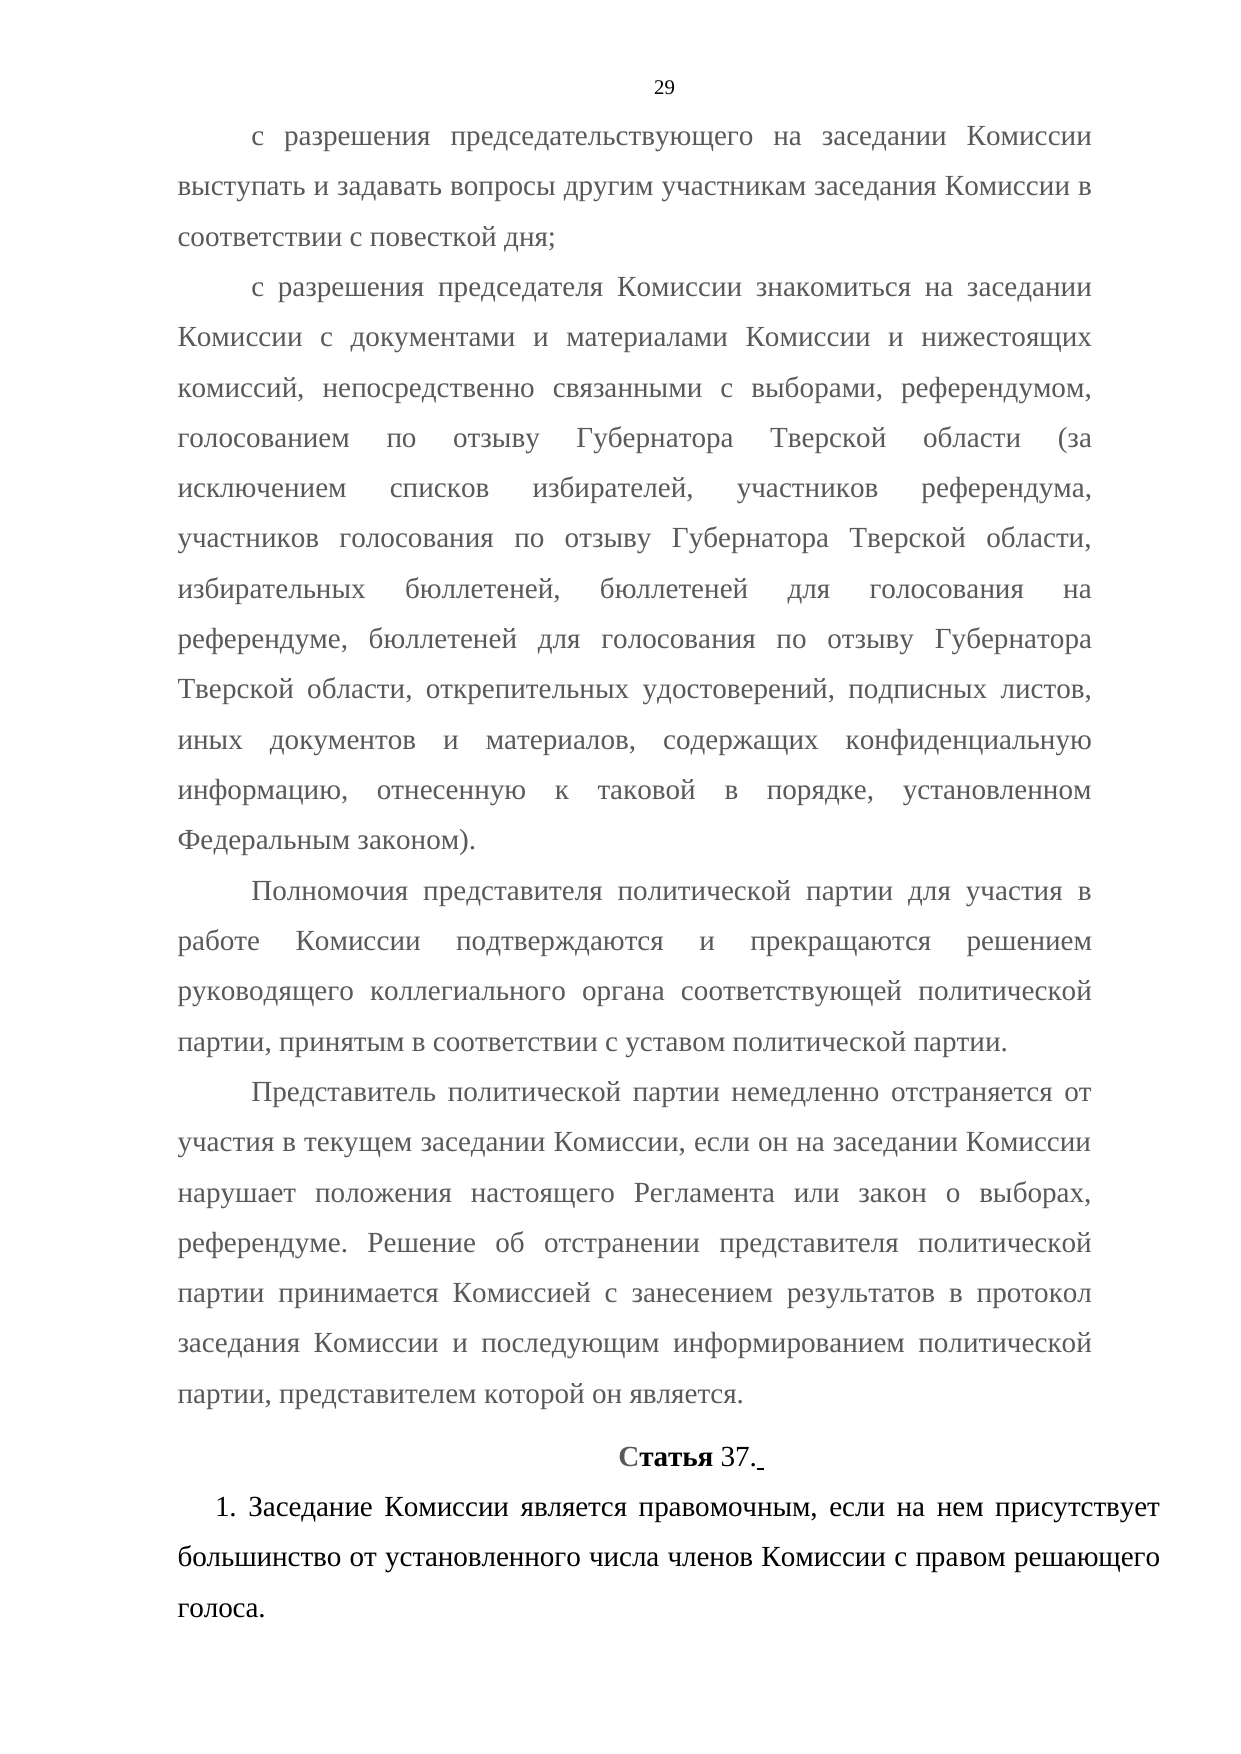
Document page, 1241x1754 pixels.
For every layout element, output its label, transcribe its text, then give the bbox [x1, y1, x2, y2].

text Статья 37. [177, 1426, 1160, 1476]
text 1. Заседание Комиссии является правомочным, если на нем присутствует большинство от установленного числа членов Комиссии с правом решающего голоса. [177, 1476, 1160, 1627]
text с разрешения председателя Комиссии знакомиться на заседании Комиссии с документами и материалами Комиссии и нижестоящих комиссий, непосредственно связанными с выборами, референдумом, голосованием по отзыву Губернатора Тверской области (за исключением списков избирателей, участников референдума, участников голосования по отзыву Губернатора Тверской области, избирательных бюллетеней, бюллетеней для голосования на референдуме, бюллетеней для голосования по отзыву Губернатора Тверской области, открепительных удостоверений, подписных листов, иных документов и материалов, содержащих конфиденциальную информацию, отнесенную к таковой в порядке, установленном Федеральным законом). [177, 269, 1092, 856]
text Полномочия представителя политической партии для участия в работе Комиссии подтверждаются и прекращаются решением руководящего коллегиального органа соответствующей политической партии, принятым в соответствии с уставом политической партии. [177, 873, 1092, 1057]
text Представитель политической партии немедленно отстраняется от участия в текущем заседании Комиссии, если он на заседании Комиссии нарушает положения настоящего Регламента или закон о выборах, референдуме. Решение об отстранении представителя политической партии принимается Комиссией с занесением результатов в протокол заседания Комиссии и последующим информированием политической партии, представителем которой он является. [177, 1074, 1092, 1409]
text с разрешения председательствующего на заседании Комиссии выступать и задавать вопросы другим участникам заседания Комиссии в соответствии с повесткой дня; [177, 118, 1092, 252]
